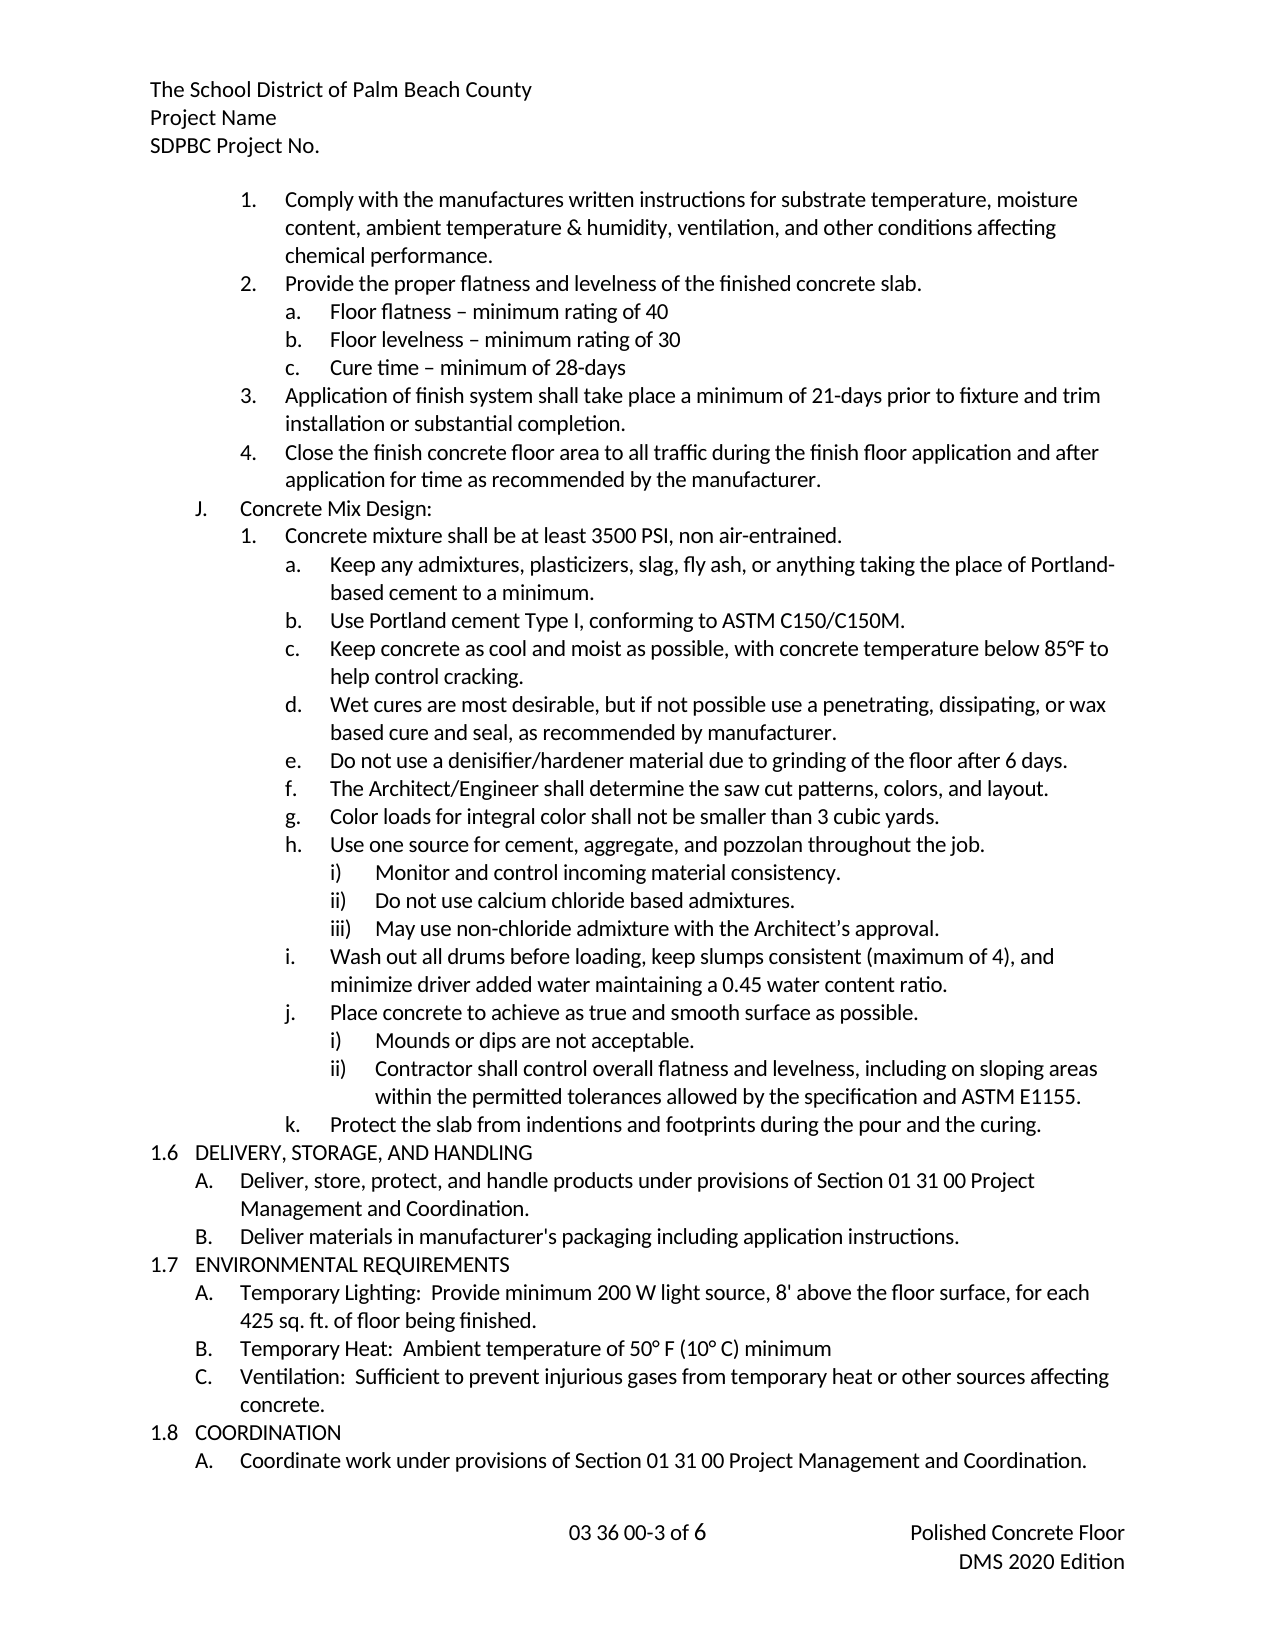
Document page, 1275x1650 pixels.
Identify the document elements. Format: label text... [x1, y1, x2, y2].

list Deliver, store, protect, and handle products under provisions of Section 01 31 00 Project Management and Coordination. [195, 1166, 1125, 1222]
list Temporary Heat: Ambient temperature of 50° F (10° C) minimum [195, 1334, 1125, 1362]
list Do not use calcium chloride based admixtures. [330, 886, 1125, 914]
list Temporary Lighting: Provide minimum 200 W light source, 8' above the floor surface, for each 425 sq. ft. of floor being finished. [195, 1278, 1125, 1334]
list Cure time – minimum of 28-days [285, 353, 1125, 382]
list Wet cures are most desirable, but if not possible use a penetrating, dissipating, or wax based cure and seal, as recommended by manufacturer. [285, 690, 1125, 746]
list Floor levelness – minimum rating of 30 [285, 326, 1125, 353]
list Coordinate work under provisions of Section 01 31 00 Project Management and Coordination. [195, 1446, 1125, 1474]
list Keep concrete as cool and moist as possible, with concrete temperature below 85°F to help control cracking. [285, 634, 1125, 690]
list Keep any admixtures, plasticizers, slag, fly ash, or anything taking the place of Portland-based cement to a minimum. [285, 550, 1125, 606]
list Comply with the manufactures written instructions for substrate temperature, moisture content, ambient temperature & humidity, ventilation, and other conditions affecting chemical performance. [240, 185, 1125, 269]
list Monitor and control incoming material consistency. [330, 858, 1125, 886]
list Mounds or dips are not acceptable. [330, 1026, 1125, 1054]
list Contractor shall control overall flatness and levelness, including on sloping areas within the permitted tolerances allowed by the specification and ASTM E1155. [330, 1054, 1125, 1110]
list The Architect/Engineer shall determine the saw cut patterns, colors, and layout. [285, 774, 1125, 802]
list Use Portland cement Type I, conforming to ASTM C150/C150M. [285, 606, 1125, 634]
list ENVIRONMENTAL REQUIREMENTS [150, 1250, 1125, 1278]
list COORDINATION [150, 1418, 1125, 1446]
list Ventilation: Sufficient to prevent injurious gases from temporary heat or other sources affecting concrete. [195, 1362, 1125, 1418]
list Deliver materials in manufacturer's packaging including application instructions. [195, 1222, 1125, 1250]
list Close the finish concrete floor area to all traffic during the finish floor application and after application for time as recommended by the manufacturer. [240, 438, 1125, 494]
list Protect the slab from indentions and footprints during the pour and the curing. [285, 1110, 1125, 1138]
list Provide the proper flatness and levelness of the finished concrete slab. [240, 269, 1125, 297]
list DELIVERY, STORAGE, AND HANDLING [150, 1138, 1125, 1166]
list Floor flatness – minimum rating of 40 [285, 297, 1125, 326]
list Concrete mixture shall be at least 3500 PSI, non air-entrained. [240, 522, 1125, 550]
list Color loads for integral color shall not be smaller than 3 cubic yards. [285, 802, 1125, 830]
list Wash out all drums before loading, keep slumps consistent (maximum of 4), and minimize driver added water maintaining a 0.45 water content ratio. [285, 942, 1125, 998]
list Application of finish system shall take place a minimum of 21-days prior to fixture and trim installation or substantial completion. [240, 382, 1125, 438]
list Place concrete to achieve as true and smooth surface as possible. [285, 998, 1125, 1026]
list Do not use a denisifier/hardener material due to grinding of the floor after 6 days. [285, 746, 1125, 774]
list Concrete Mix Design: [195, 494, 1125, 522]
list May use non-chloride admixture with the Architect’s approval. [330, 914, 1125, 942]
list Use one source for cement, aggregate, and pozzolan throughout the job. [285, 830, 1125, 858]
